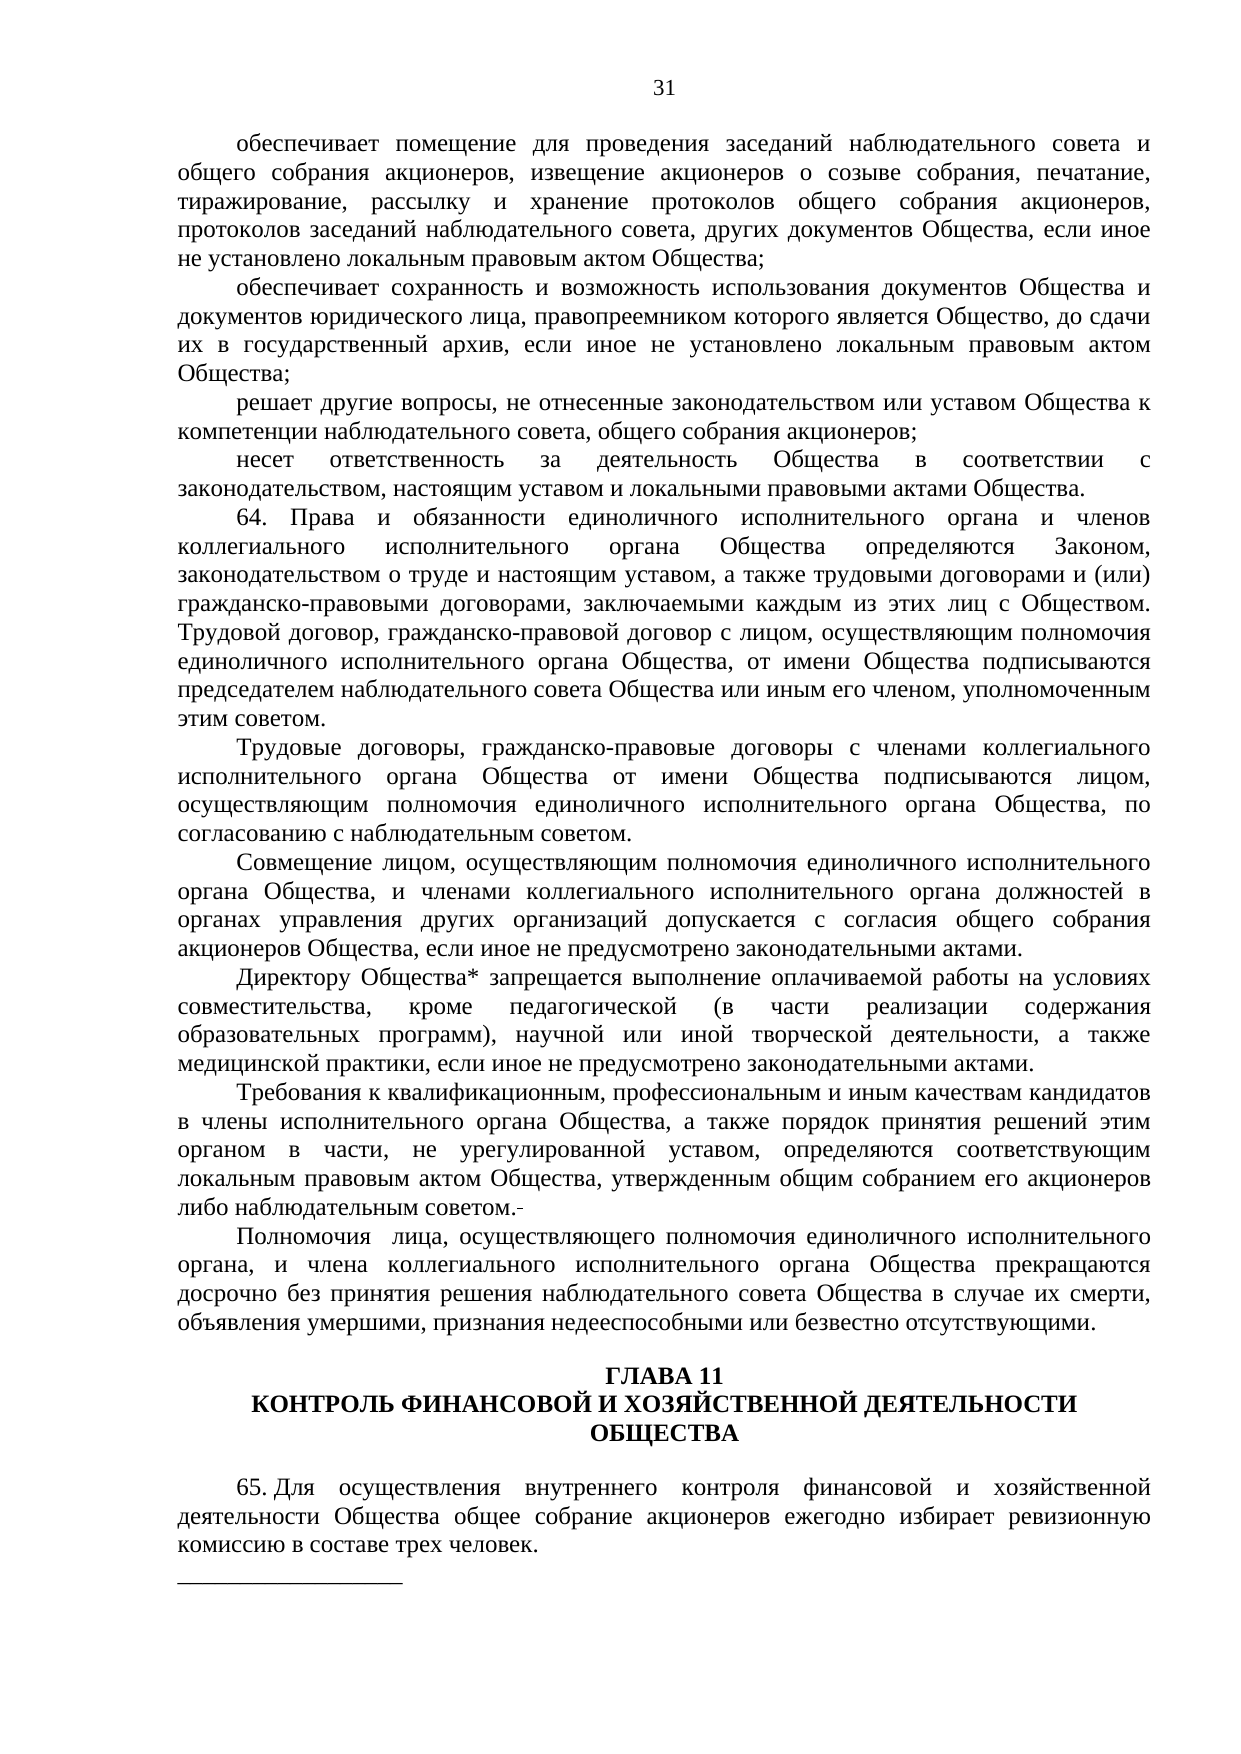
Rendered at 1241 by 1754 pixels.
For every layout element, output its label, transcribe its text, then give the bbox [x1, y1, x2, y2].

text 65. Для осуществления внутреннего контроля финансовой и хозяйственной деятельности Общества общее собрание акционеров ежегодно избирает ревизионную комиссию в составе трех человек. [177, 1472, 1152, 1558]
text Полномочия лица, осуществляющего полномочия единоличного исполнительного органа, и члена коллегиального исполнительного органа Общества прекращаются досрочно без принятия решения наблюдательного совета Общества в случае их смерти, объявления умершими, признания недееспособными или безвестно отсутствующими. [177, 1221, 1152, 1336]
text Совмещение лицом, осуществляющим полномочия единоличного исполнительного органа Общества, и членами коллегиального исполнительного органа должностей в органах управления других организаций допускается с согласия общего собрания акционеров Общества, если иное не предусмотрено законодательными актами. [177, 847, 1152, 962]
text Трудовые договоры, гражданско-правовые договоры с членами коллегиального исполнительного органа Общества от имени Общества подписываются лицом, осуществляющим полномочия единоличного исполнительного органа Общества, по согласованию с наблюдательным советом. [177, 732, 1152, 847]
text решает другие вопросы, не отнесенные законодательством или уставом Общества к компетенции наблюдательного совета, общего собрания акционеров; [177, 387, 1152, 444]
text несет ответственность за деятельность Общества в соответствии с законодательством, настоящим уставом и локальными правовыми актами Общества. [177, 444, 1152, 502]
text Директору Общества* запрещается выполнение оплачиваемой работы на условиях совместительства, кроме педагогической (в части реализации содержания образовательных программ), научной или иной творческой деятельности, а также медицинской практики, если иное не предусмотрено законодательными актами. [177, 962, 1152, 1077]
text __________________ [177, 1558, 1152, 1587]
text обеспечивает помещение для проведения заседаний наблюдательного совета и общего собрания акционеров, извещение акционеров о созыве собрания, печатание, тиражирование, рассылку и хранение протоколов общего собрания акционеров, протоколов заседаний наблюдательного совета, других документов Общества, если иное не установлено локальным правовым актом Общества; [177, 128, 1152, 272]
text Требования к квалификационным, профессиональным и иным качествам кандидатов в члены исполнительного органа Общества, а также порядок принятия решений этим органом в части, не урегулированной уставом, определяются соответствующим локальным правовым актом Общества, утвержденным общим собранием его акционеров либо наблюдательным советом. [177, 1077, 1152, 1221]
text ГЛАВА 11 КОНТРОЛЬ ФИНАНСОВОЙ И ХОЗЯЙСТВЕННОЙ ДЕЯТЕЛЬНОСТИ ОБЩЕСТВА [177, 1361, 1152, 1447]
text обеспечивает сохранность и возможность использования документов Общества и документов юридического лица, правопреемником которого является Общество, до сдачи их в государственный архив, если иное не установлено локальным правовым актом Общества; [177, 272, 1152, 387]
text 64. Права и обязанности единоличного исполнительного органа и членов коллегиального исполнительного органа Общества определяются Законом, законодательством о труде и настоящим уставом, а также трудовыми договорами и (или) гражданско-правовыми договорами, заключаемыми каждым из этих лиц с Обществом. Трудовой договор, гражданско-правовой договор с лицом, осуществляющим полномочия единоличного исполнительного органа Общества, от имени Общества подписываются председателем наблюдательного совета Общества или иным его членом, уполномоченным этим советом. [177, 502, 1152, 732]
